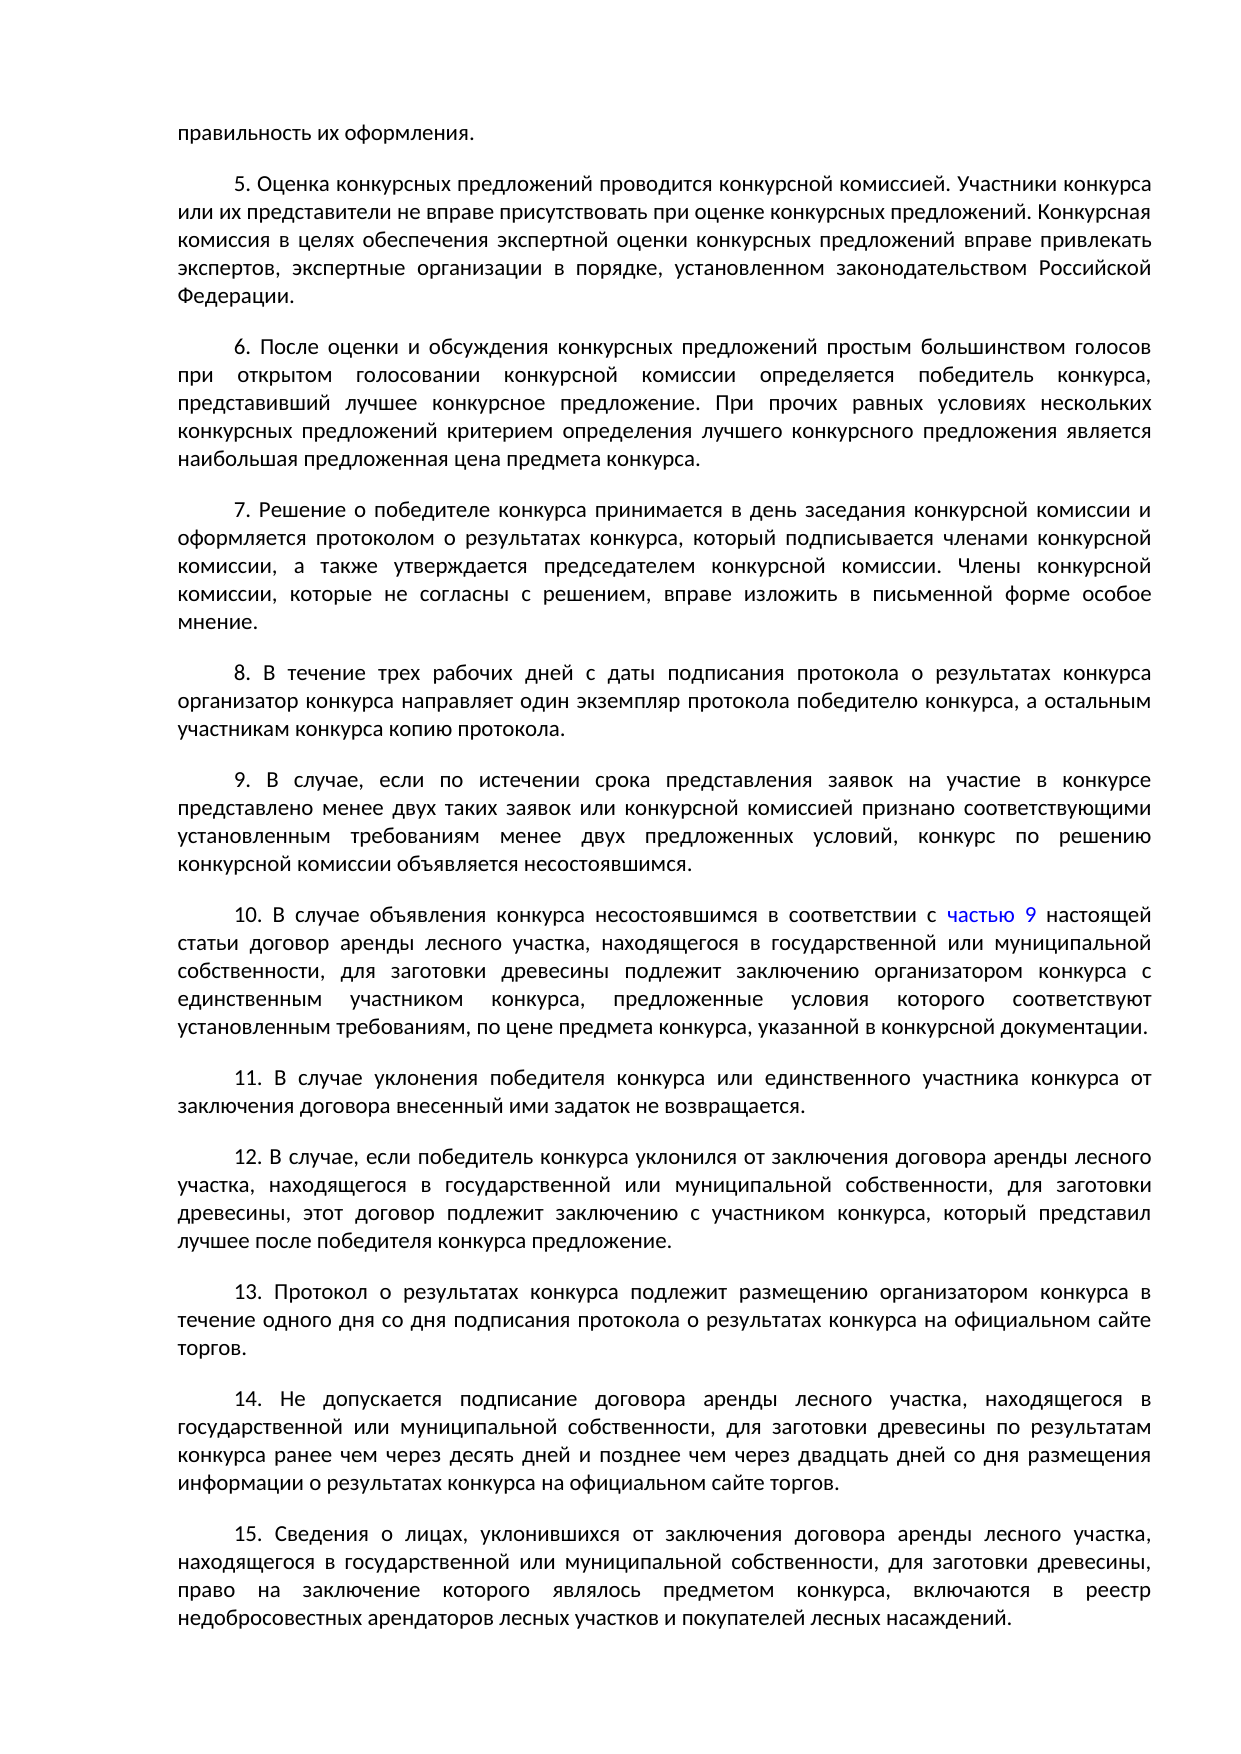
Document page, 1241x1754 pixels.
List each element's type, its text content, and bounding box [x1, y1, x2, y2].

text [177, 118, 1152, 146]
text 8. В течение трех рабочих дней с даты подписания протокола о результатах конкурса организатор конкурса направляет один экземпляр протокола победителю конкурса, а остальным участникам конкурса копию протокола. [177, 658, 1152, 742]
text 6. После оценки и обсуждения конкурсных предложений простым большинством голосов при открытом голосовании конкурсной комиссии определяется победитель конкурса, представивший лучшее конкурсное предложение. При прочих равных условиях нескольких конкурсных предложений критерием определения лучшего конкурсного предложения является наибольшая предложенная цена предмета конкурса. [177, 332, 1152, 472]
text 9. В случае, если по истечении срока представления заявок на участие в конкурсе представлено менее двух таких заявок или конкурсной комиссией признано соответствующими установленным требованиям менее двух предложенных условий, конкурс по решению конкурсной комиссии объявляется несостоявшимся. [177, 765, 1152, 877]
text 7. Решение о победителе конкурса принимается в день заседания конкурсной комиссии и оформляется протоколом о результатах конкурса, который подписывается членами конкурсной комиссии, а также утверждается председателем конкурсной комиссии. Члены конкурсной комиссии, которые не согласны с решением, вправе изложить в письменной форме особое мнение. [177, 495, 1152, 635]
text 15. Сведения о лицах, уклонившихся от заключения договора аренды лесного участка, находящегося в государственной или муниципальной собственности, для заготовки древесины, право на заключение которого являлось предметом конкурса, включаются в реестр недобросовестных арендаторов лесных участков и покупателей лесных насаждений. [177, 1519, 1152, 1631]
text 13. Протокол о результатах конкурса подлежит размещению организатором конкурса в течение одного дня со дня подписания протокола о результатах конкурса на официальном сайте торгов. [177, 1277, 1152, 1361]
text 11. В случае уклонения победителя конкурса или единственного участника конкурса от заключения договора внесенный ими задаток не возвращается. [177, 1063, 1152, 1119]
text 5. Оценка конкурсных предложений проводится конкурсной комиссией. Участники конкурса или их представители не вправе присутствовать при оценке конкурсных предложений. Конкурсная комиссия в целях обеспечения экспертной оценки конкурсных предложений вправе привлекать экспертов, экспертные организации в порядке, установленном законодательством Российской Федерации. [177, 169, 1152, 309]
text 14. Не допускается подписание договора аренды лесного участка, находящегося в государственной или муниципальной собственности, для заготовки древесины по результатам конкурса ранее чем через десять дней и позднее чем через двадцать дней со дня размещения информации о результатах конкурса на официальном сайте торгов. [177, 1384, 1152, 1496]
text 10. В случае объявления конкурса несостоявшимся в соответствии с частью 9 настоящей статьи договор аренды лесного участка, находящегося в государственной или муниципальной собственности, для заготовки древесины подлежит заключению организатором конкурса с единственным участником конкурса, предложенные условия которого соответствуют установленным требованиям, по цене предмета конкурса, указанной в конкурсной документации. [177, 900, 1152, 1040]
text 12. В случае, если победитель конкурса уклонился от заключения договора аренды лесного участка, находящегося в государственной или муниципальной собственности, для заготовки древесины, этот договор подлежит заключению с участником конкурса, который представил лучшее после победителя конкурса предложение. [177, 1142, 1152, 1254]
